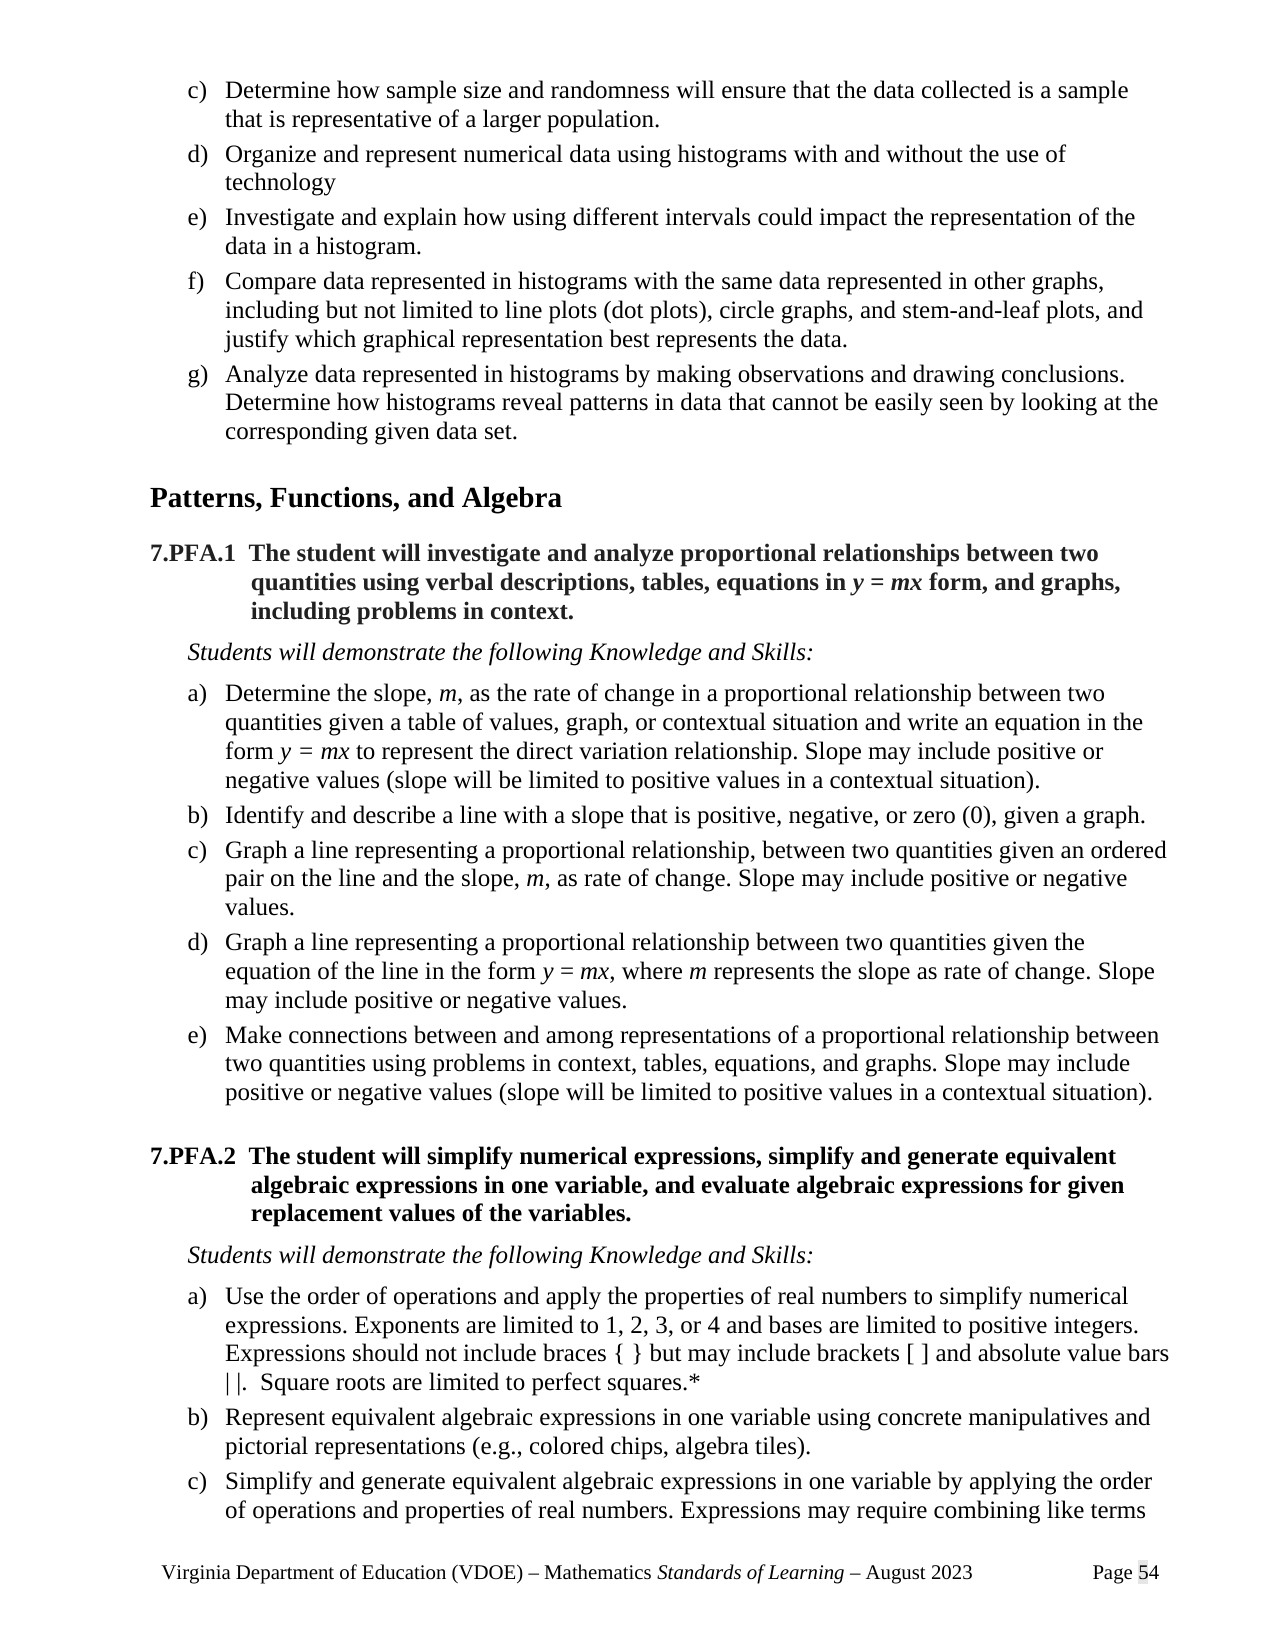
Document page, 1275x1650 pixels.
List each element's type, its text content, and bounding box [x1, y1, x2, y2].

list Investigate and explain how using different intervals could impact the representation of the data in a histogram. [187, 202, 1170, 260]
list Determine the slope, m, as the rate of change in a proportional relationship between two quantities given a table of values, graph, or contextual situation and write an equation in the form y = mx to represent the direct variation relationship. Slope may include positive or negative values (slope will be limited to positive values in a contextual situation). [187, 678, 1170, 793]
text Students will demonstrate the following Knowledge and Skills: [150, 1240, 1170, 1268]
list Make connections between and among representations of a proportional relationship between two quantities using problems in context, tables, equations, and graphs. Slope may include positive or negative values (slope will be limited to positive values in a contextual situation). [187, 1020, 1170, 1106]
list Identify and describe a line with a slope that is positive, negative, or zero (0), given a graph. [187, 800, 1170, 828]
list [187, 1466, 1170, 1523]
list Graph a line representing a proportional relationship, between two quantities given an ordered pair on the line and the slope, m, as rate of change. Slope may include positive or negative values. [187, 835, 1170, 921]
list Determine how sample size and randomness will ensure that the data collected is a sample that is representative of a larger population. [187, 75, 1170, 132]
text 7.PFA.1 The student will investigate and analyze proportional relationships between two quantities using verbal descriptions, tables, equations in y = mx form, and graphs, including problems in context. [150, 538, 1170, 625]
list Use the order of operations and apply the properties of real numbers to simplify numerical expressions. Exponents are limited to 1, 2, 3, or 4 and bases are limited to positive integers. Expressions should not include braces { } but may include brackets [ ] and absolute value bars | |. Square roots are limited to perfect squares.* [187, 1281, 1170, 1396]
text Students will demonstrate the following Knowledge and Skills: [150, 637, 1170, 666]
list Analyze data represented in histograms by making observations and drawing conclusions. Determine how histograms reveal patterns in data that cannot be easily seen by looking at the corresponding given data set. [187, 359, 1170, 445]
list Represent equivalent algebraic expressions in one variable using concrete manipulatives and pictorial representations (e.g., colored chips, algebra tiles). [187, 1402, 1170, 1460]
text 7.PFA.2 The student will simplify numerical expressions, simplify and generate equivalent algebraic expressions in one variable, and evaluate algebraic expressions for given replacement values of the variables. [150, 1141, 1170, 1227]
list Organize and represent numerical data using histograms with and without the use of technology [187, 139, 1170, 196]
list Compare data represented in histograms with the same data represented in other graphs, including but not limited to line plots (dot plots), circle graphs, and stem-and-leaf plots, and justify which graphical representation best represents the data. [187, 266, 1170, 352]
list Graph a line representing a proportional relationship between two quantities given the equation of the line in the form y = mx, where m represents the slope as rate of change. Slope may include positive or negative values. [187, 927, 1170, 1013]
text Patterns, Functions, and Algebra [150, 480, 1170, 513]
